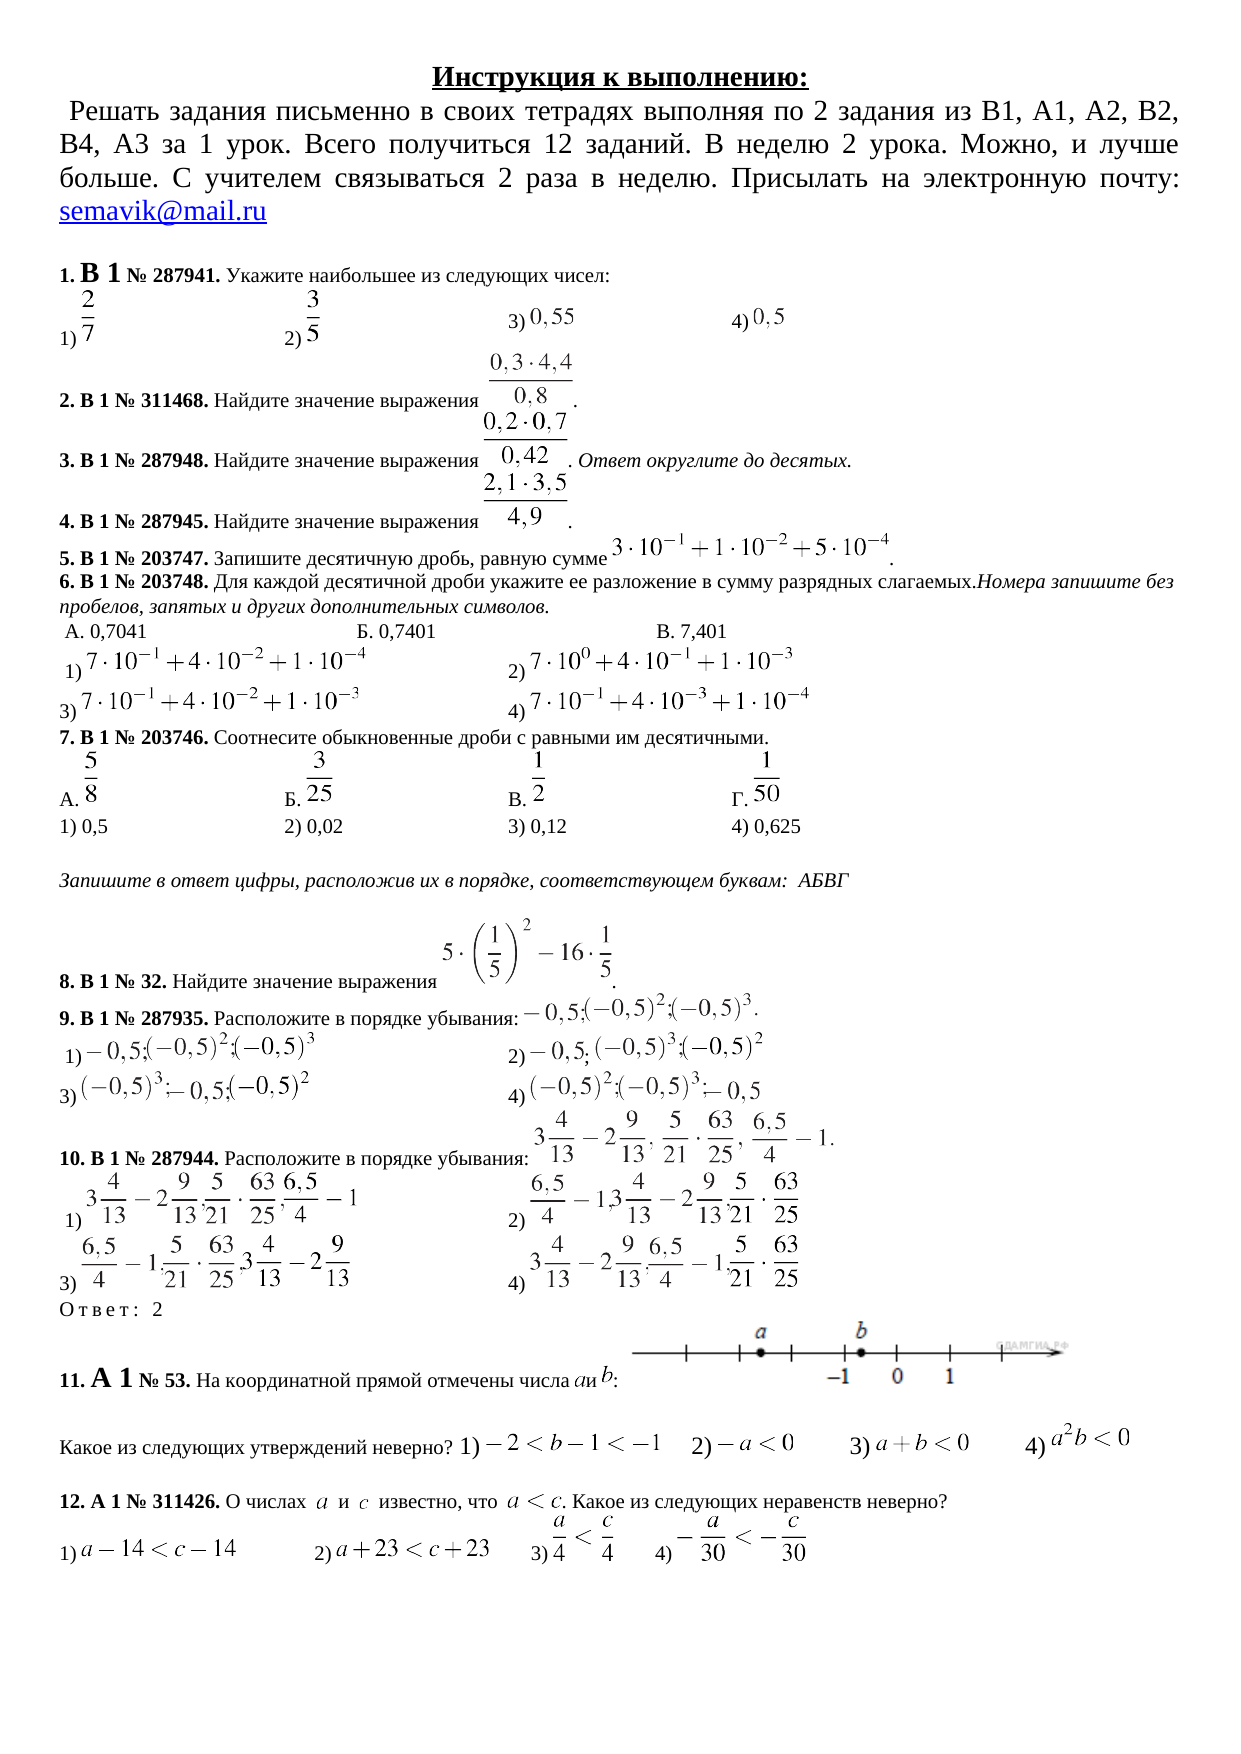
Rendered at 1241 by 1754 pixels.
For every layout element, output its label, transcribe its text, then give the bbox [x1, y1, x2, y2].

picture [84, 750, 98, 806]
picture [359, 1498, 369, 1509]
table_header А. [58, 749, 283, 812]
picture [532, 750, 545, 806]
picture [530, 1071, 760, 1104]
text 6. B 1 № 203748. Для каждой десятичной дроби укажите ее разложение в сумму разрядных слагаемых.Номера запишите без пробелов, запятых и других дополнительных символов. [59, 569, 1181, 618]
picture [602, 1365, 613, 1387]
table_header 1) [58, 1170, 506, 1233]
picture [483, 412, 568, 468]
table_header 1) [58, 288, 283, 352]
text 2. B 1 № 311468. Найдите значение выражения . [59, 352, 1181, 412]
text 10. B 1 № 287944. Расположите в порядке убывания: [59, 1109, 1181, 1170]
table_cell 4) 0,625 [730, 812, 955, 839]
picture [81, 1539, 236, 1561]
picture [718, 1433, 793, 1455]
picture [876, 1433, 969, 1455]
picture [662, 1109, 742, 1166]
table_header 2) [506, 1170, 955, 1233]
picture [575, 1374, 586, 1387]
picture [306, 750, 333, 806]
table_cell 1) [58, 645, 506, 685]
text Инструкция к выполнению: [59, 59, 1181, 93]
picture [524, 992, 758, 1025]
picture [530, 1039, 584, 1064]
table_cell 4) [506, 1233, 955, 1297]
picture [306, 290, 320, 346]
text Ответ: 2 [59, 1297, 1181, 1321]
picture [483, 472, 568, 529]
picture [530, 686, 809, 719]
table_header 3) [506, 288, 730, 352]
text 12. A 1 № 311426. О числах и известно, что . Какое из следующих неравенств неверно? [59, 1489, 1181, 1513]
table_cell 2) 0,02 [283, 812, 506, 839]
table_cell 3) [58, 1233, 506, 1297]
table_cell 4) [506, 685, 955, 724]
picture [81, 686, 359, 719]
picture [530, 307, 574, 329]
table_header 4) [730, 288, 955, 352]
text Какое из следующих утверждений неверно? 1) 2) 3) 4) [59, 1422, 1181, 1460]
picture [677, 1513, 806, 1561]
text 7. B 1 № 203746. Соотнесите обыкновенные дроби с равными им десятичными. [59, 724, 1181, 749]
text 3. B 1 № 287948. Найдите значение выражения . Ответ округлите до десятых. [59, 412, 1181, 472]
picture [86, 1031, 314, 1064]
picture [442, 917, 612, 989]
picture [81, 290, 95, 346]
table_header А. 0,7041 [58, 618, 355, 645]
table_header В. 7,401 [654, 618, 955, 645]
picture [612, 532, 889, 565]
picture [530, 1234, 799, 1291]
text 4. B 1 № 287945. Найдите значение выражения . [59, 472, 1181, 533]
text 1. B 1 № 287941. Укажите наибольшее из следующих чисел: [59, 255, 1181, 288]
picture [623, 1320, 1072, 1387]
picture [486, 1433, 660, 1455]
text 5. B 1 № 203747. Запишите десятичную дробь, равную сумме . [59, 533, 1181, 569]
table_header 1) [58, 1030, 506, 1069]
table_cell 4) [506, 1070, 955, 1109]
table_cell 2) [506, 645, 955, 685]
table_header Г. [730, 749, 955, 812]
table_header Б. 0,7401 [355, 618, 654, 645]
table_header 2) ; [506, 1030, 955, 1069]
table_cell 3) 0,12 [506, 812, 730, 839]
text 8. B 1 № 32. Найдите значение выражения . [59, 917, 1181, 993]
picture [1051, 1422, 1129, 1455]
picture [489, 351, 573, 408]
table_header В. [506, 749, 730, 812]
table_cell 3) [58, 1070, 506, 1109]
picture [595, 1031, 763, 1064]
picture [317, 1496, 328, 1509]
picture [81, 1071, 309, 1104]
picture [530, 646, 792, 679]
picture [81, 1234, 350, 1291]
picture [507, 1493, 562, 1509]
table_cell 3) [58, 685, 506, 724]
text Запишите в ответ цифры, расположив их в порядке, соответствующем буквам: АБВГ [59, 868, 1181, 892]
picture [553, 1513, 614, 1561]
table_header Б. [283, 749, 506, 812]
picture [86, 1171, 357, 1227]
picture [336, 1539, 489, 1561]
picture [534, 1109, 653, 1166]
text Решать задания письменно в своих тетрадях выполняя по 2 задания из В1, А1, А2, В2, В4, А3 за 1 урок. Всего получиться 12 заданий. В неделю 2 урока. Можно, и лучше больше. С учителем связываться 2 раза в неделю. Присылать на электронную почту: semavik@mail.ru [59, 93, 1181, 227]
picture [530, 1171, 799, 1227]
picture [86, 646, 366, 679]
picture [753, 750, 780, 806]
picture [752, 1111, 834, 1166]
table_cell 1) 0,5 [58, 812, 283, 839]
table_header 2) [283, 288, 506, 352]
picture [753, 307, 784, 329]
text 9. B 1 № 287935. Расположите в порядке убывания: [59, 993, 1181, 1029]
